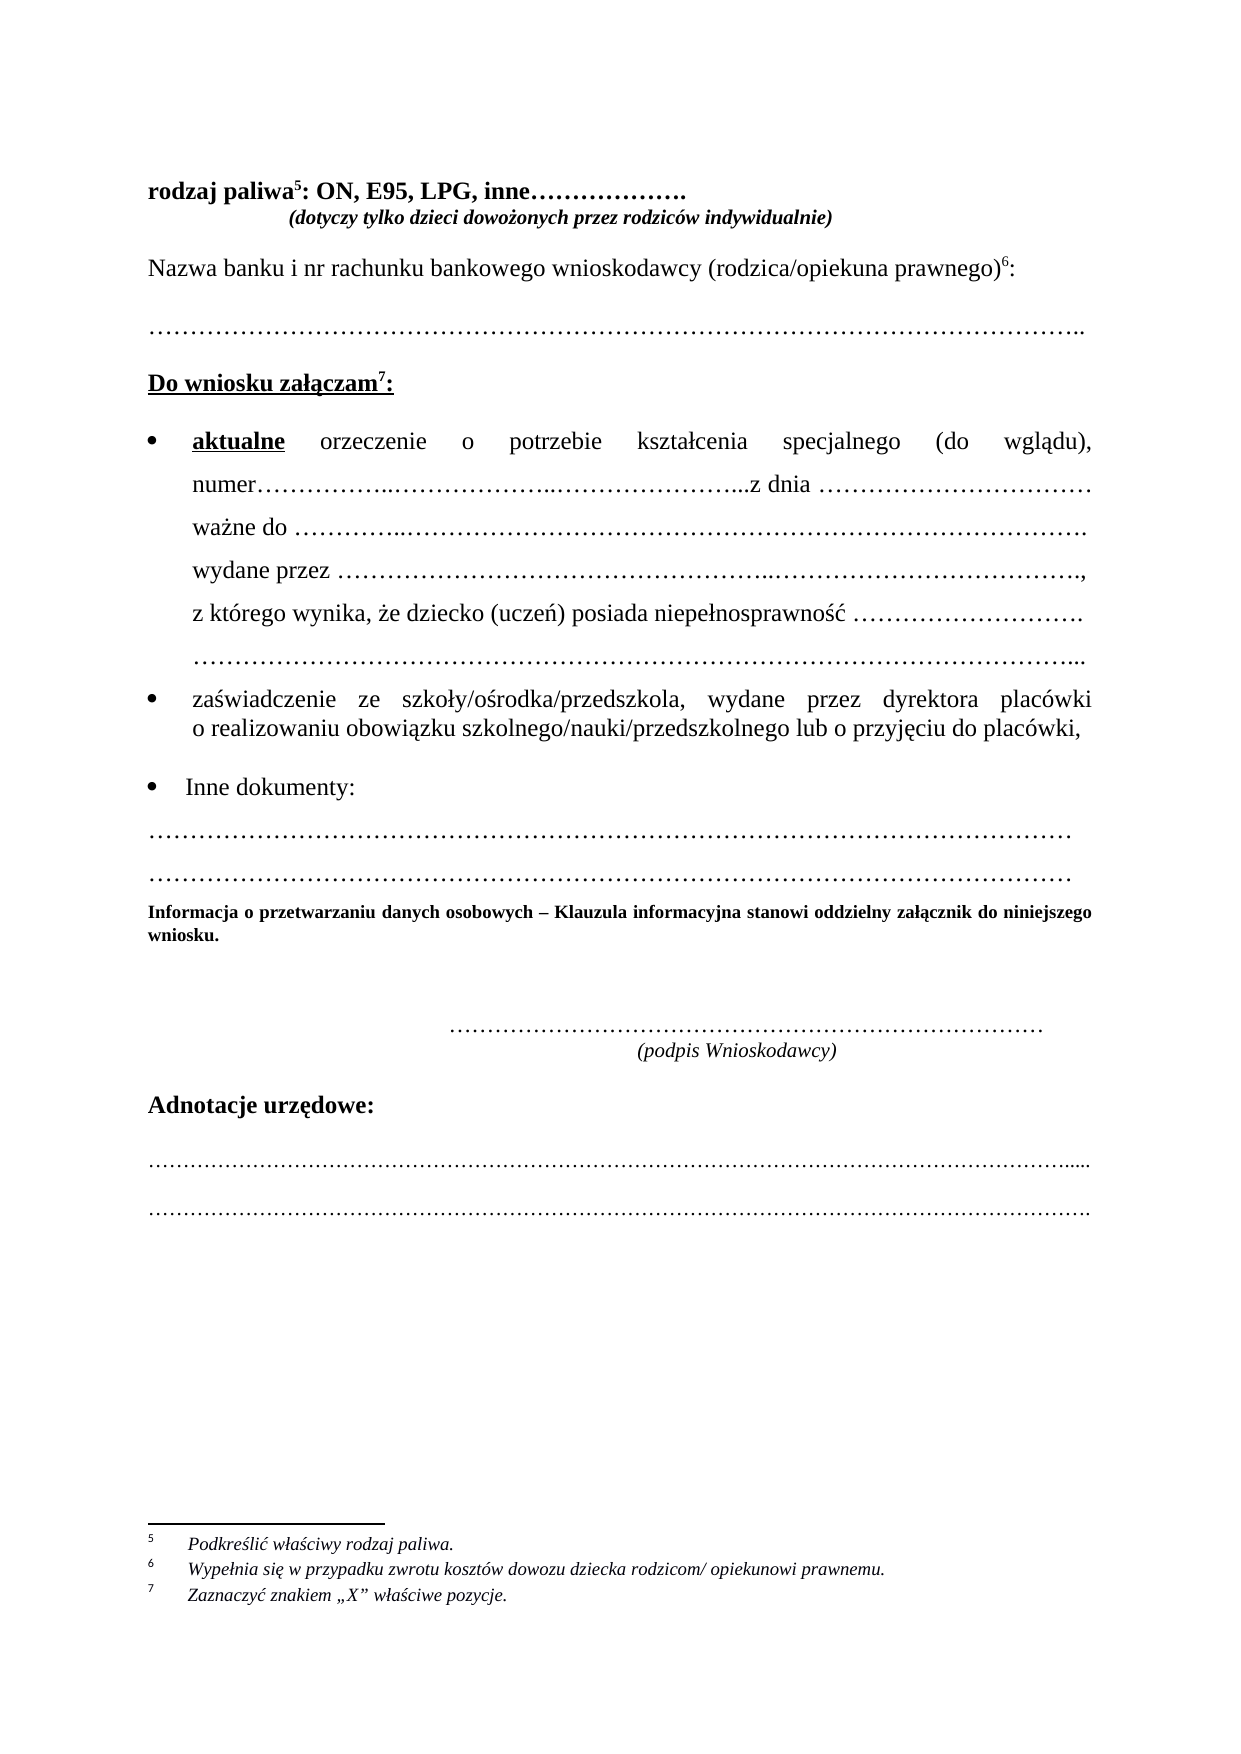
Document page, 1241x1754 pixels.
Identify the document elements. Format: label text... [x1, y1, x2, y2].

text ………………………………………………………………………………………………… [148, 815, 1093, 844]
text Informacja o przetwarzaniu danych osobowych – Klauzula informacyjna stanowi oddzielny załącznik do niniejszego wniosku. [148, 901, 1093, 946]
text …………………………………………………………………… [443, 1011, 1093, 1038]
list z którego wynika, że dziecko (uczeń) posiada niepełnosprawność ………………………. [192, 598, 1093, 627]
list wydane przez ……………………………………………..………………………………., [192, 555, 1093, 584]
text (podpis Wnioskodawcy) [516, 1038, 1093, 1062]
list ……………………………………………………………………………………………... [192, 641, 1093, 670]
list Inne dokumenty: [148, 772, 1093, 801]
text Adnotacje urzędowe: [148, 1091, 1093, 1119]
text Nazwa banku i nr rachunku bankowego wnioskodawcy (rodzica/opiekuna prawnego): [148, 253, 1093, 282]
text ………………………………………………………………………………………………….. [148, 311, 1093, 339]
text rodzaj paliwa: ON, E95, LPG, inne………………. [148, 176, 1093, 205]
list zaświadczenie ze szkoły/ośrodka/przedszkola, wydane przez dyrektora placówki o realizowaniu obowiązku szkolnego/nauki/przedszkolnego lub o przyjęciu do placówki, [148, 684, 1093, 742]
text ………………………………………………………………………………………………… [148, 858, 1093, 887]
text ………………………………………………………………………………………………………………………. [148, 1196, 1093, 1220]
text Do wniosku załączam: [148, 368, 1093, 397]
text ……………………………………………………………………………………………………………………..... [148, 1148, 1093, 1172]
list aktualne orzeczenie o potrzebie kształcenia specjalnego (do wglądu), numer……………..………………..…………………...z dnia …………………………… ważne do …………..………………………………………………………………………. [148, 426, 1093, 541]
text (dotyczy tylko dzieci dowożonych przez rodziców indywidualnie) [148, 205, 1093, 229]
